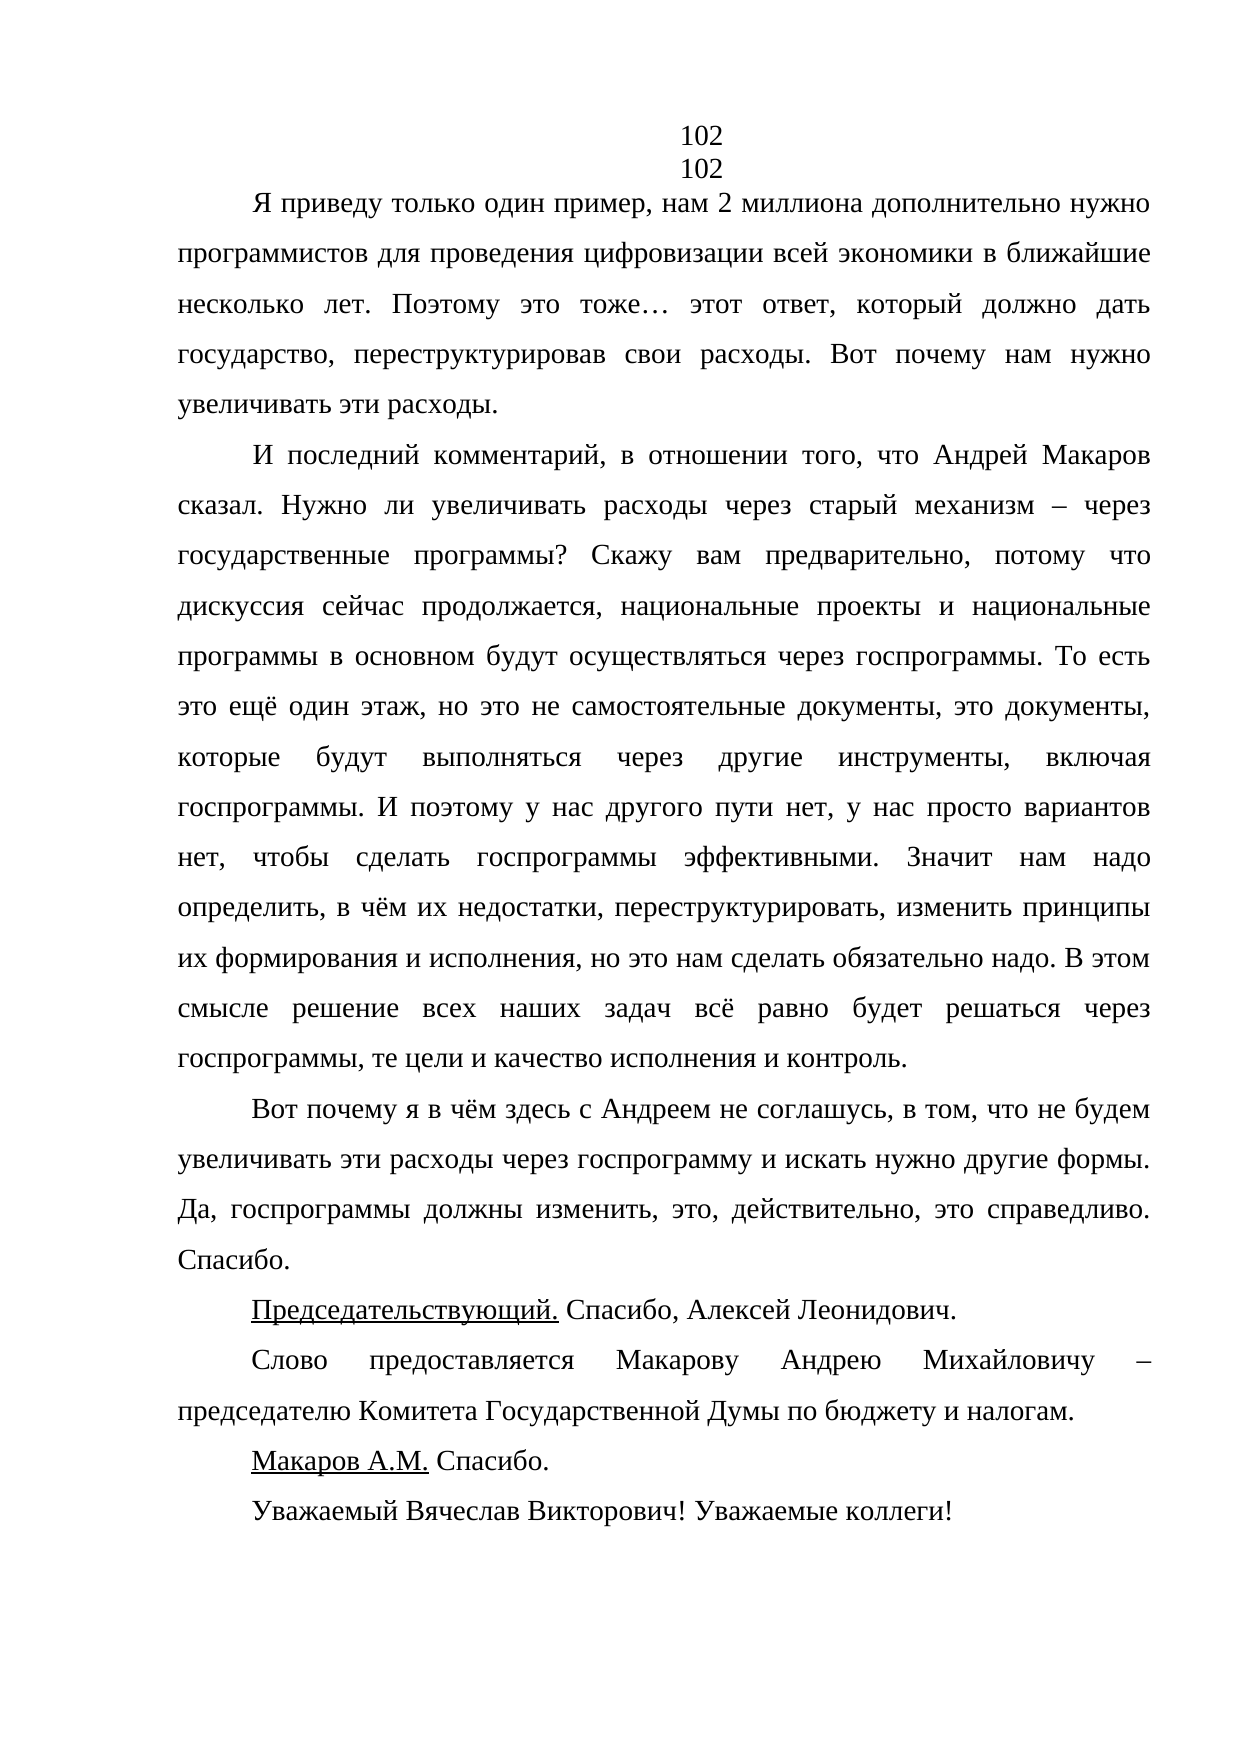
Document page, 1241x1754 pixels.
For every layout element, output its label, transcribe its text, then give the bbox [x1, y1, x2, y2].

text И последний комментарий, в отношении того, что Андрей Макаров сказал. Нужно ли увеличивать расходы через старый механизм – через государственные программы? Скажу вам предварительно, потому что дискуссия сейчас продолжается, национальные проекты и национальные программы в основном будут осуществляться через госпрограммы. То есть это ещё один этаж, но это не самостоятельные документы, это документы, которые будут выполняться через другие инструменты, включая госпрограммы. И поэтому у нас другого пути нет, у нас просто вариантов нет, чтобы сделать госпрограммы эффективными. Значит нам надо определить, в чём их недостатки, переструктурировать, изменить принципы их формирования и исполнения, но это нам сделать обязательно надо. В этом смысле решение всех наших задач всё равно будет решаться через госпрограммы, те цели и качество исполнения и контроль. [177, 437, 1152, 1074]
text Я приведу только один пример, нам 2 миллиона дополнительно нужно программистов для проведения цифровизации всей экономики в ближайшие несколько лет. Поэтому это тоже… этот ответ, который должно дать государство, переструктурировав свои расходы. Вот почему нам нужно увеличивать эти расходы. [177, 185, 1152, 420]
text Слово предоставляется Макарову Андрею Михайловичу – председателю Комитета Государственной Думы по бюджету и налогам. [177, 1342, 1152, 1426]
text Председательствующий. Спасибо, Алексей Леонидович. [177, 1292, 1152, 1326]
text Макаров А.М. Спасибо. [177, 1443, 1152, 1477]
text Уважаемый Вячеслав Викторович! Уважаемые коллеги! [177, 1493, 1152, 1527]
text Вот почему я в чём здесь с Андреем не соглашусь, в том, что не будем увеличивать эти расходы через госпрограмму и искать нужно другие формы. Да, госпрограммы должны изменить, это, действительно, это справедливо. Спасибо. [177, 1091, 1152, 1275]
